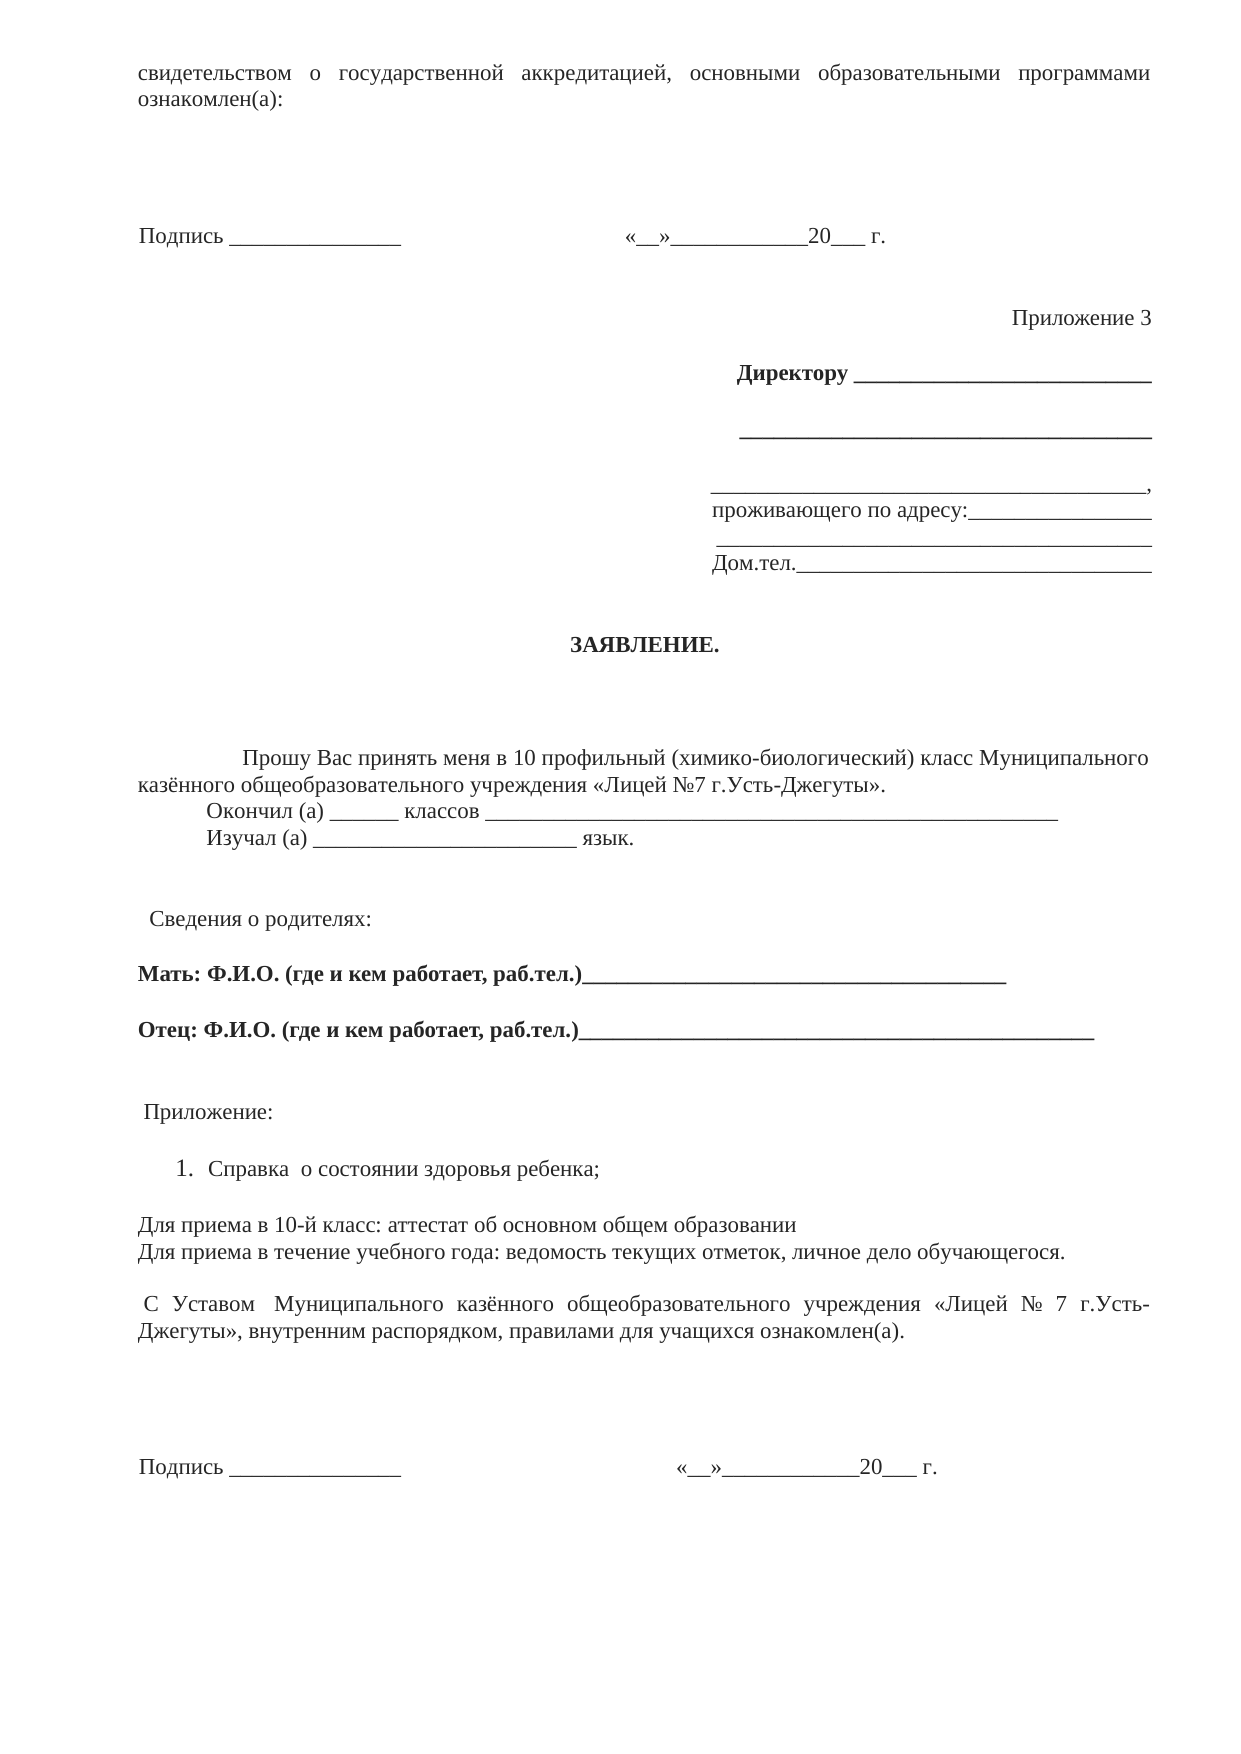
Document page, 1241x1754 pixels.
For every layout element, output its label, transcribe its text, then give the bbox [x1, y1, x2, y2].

text проживающего по адресу:________________ [133, 496, 1152, 523]
text С Уставом Муниципального казённого общеобразовательного учреждения «Лицей № 7 г.Усть-Джегуты», внутренним распорядком, правилами для учащихся ознакомлен(а). [138, 1290, 1152, 1343]
text Директору __________________________ [138, 359, 1152, 386]
text Приложение: [138, 1098, 1152, 1124]
list Справка о состоянии здоровья ребенка; [175, 1153, 1152, 1182]
text Дом.тел._______________________________ [138, 549, 1152, 576]
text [138, 59, 1152, 112]
text ____________________________________ [138, 415, 1152, 441]
text Для приема в течение учебного года: ведомость текущих отметок, личное дело обучающегося. [138, 1238, 1152, 1264]
text Прошу Вас принять меня в 10 профильный (химико-биологический) класс Муниципального казённого общеобразовательного учреждения «Лицей №7 г.Усть-Джегуты». [138, 744, 1152, 797]
text Отец: Ф.И.О. (где и кем работает, раб.тел.)_____________________________________________ [138, 1016, 1152, 1042]
text Приложение 3 [138, 304, 1152, 330]
text Подпись _______________ «__»____________20___ г. [133, 1451, 1152, 1480]
text Для приема в 10-й класс: аттестат об основном общем образовании [138, 1211, 1152, 1238]
text Мать: Ф.И.О. (где и кем работает, раб.тел.)_____________________________________ [138, 961, 1152, 987]
text Изучал (а) _______________________ язык. [138, 823, 1152, 850]
text ______________________________________, [138, 470, 1152, 496]
text Окончил (а) ______ классов __________________________________________________ [138, 797, 1152, 823]
text ______________________________________ [138, 523, 1152, 549]
text Сведения о родителях: [138, 905, 1152, 931]
text ЗАЯВЛЕНИЕ. [138, 631, 1152, 657]
text Подпись _______________ «__»____________20___ г. [133, 222, 1152, 248]
